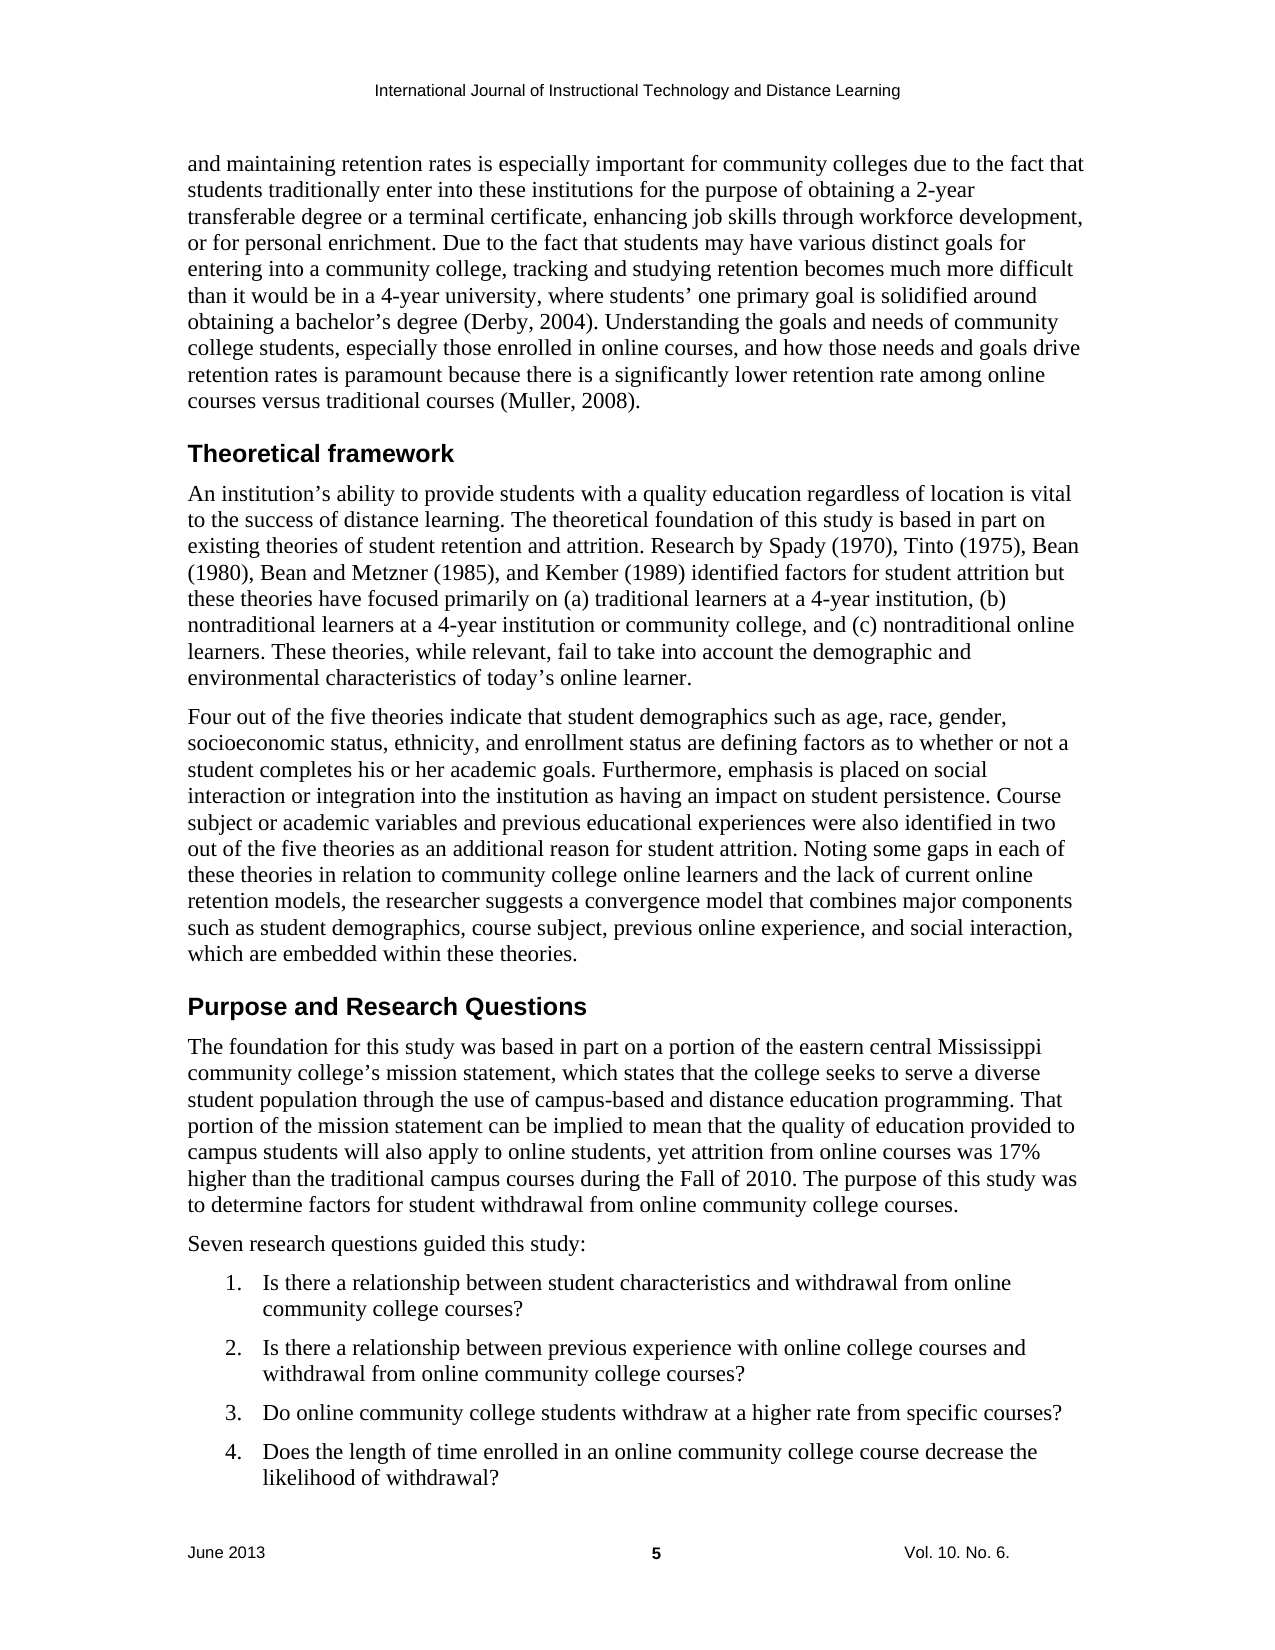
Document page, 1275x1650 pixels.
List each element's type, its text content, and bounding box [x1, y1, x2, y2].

text Four out of the five theories indicate that student demographics such as age, race, gender, socioeconomic status, ethnicity, and enrollment status are defining factors as to whether or not a student completes his or her academic goals. Furthermore, emphasis is placed on social interaction or integration into the institution as having an impact on student persistence. Course subject or academic variables and previous educational experiences were also identified in two out of the five theories as an additional reason for student attrition. Noting some gaps in each of these theories in relation to community college online learners and the lack of current online retention models, the researcher suggests a convergence model that combines major components such as student demographics, course subject, previous online experience, and social interaction, which are embedded within these theories. [187, 703, 1087, 967]
text Seven research questions guided this study: [187, 1230, 1087, 1256]
list Is there a relationship between student characteristics and withdrawal from online community college courses? [225, 1269, 1087, 1321]
list Does the length of time enrolled in an online community college course decrease the likelihood of withdrawal? [225, 1438, 1087, 1491]
text An institution’s ability to provide students with a quality education regardless of location is vital to the success of distance learning. The theoretical foundation of this study is based in part on existing theories of student retention and attrition. Research by Spady (1970), Tinto (1975), Bean (1980), Bean and Metzner (1985), and Kember (1989) identified factors for student attrition but these theories have focused primarily on (a) traditional learners at a 4-year institution, (b) nontraditional learners at a 4-year institution or community college, and (c) nontraditional online learners. These theories, while relevant, fail to take into account the demographic and environmental characteristics of today’s online learner. [187, 480, 1087, 691]
list Do online community college students withdraw at a higher rate from specific courses? [225, 1399, 1087, 1426]
text The foundation for this study was based in part on a portion of the eastern central Mississippi community college’s mission statement, which states that the college seeks to serve a diverse student population through the use of campus-based and distance education programming. That portion of the mission statement can be implied to mean that the quality of education provided to campus students will also apply to online students, yet attrition from online courses was 17% higher than the traditional campus courses during the Fall of 2010. The purpose of this study was to determine factors for student withdrawal from online community college courses. [187, 1033, 1087, 1217]
subtitle Theoretical framework [187, 438, 1087, 467]
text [187, 150, 1087, 413]
list Is there a relationship between previous experience with online college courses and withdrawal from online community college courses? [225, 1334, 1087, 1387]
subtitle Purpose and Research Questions [187, 992, 1087, 1020]
